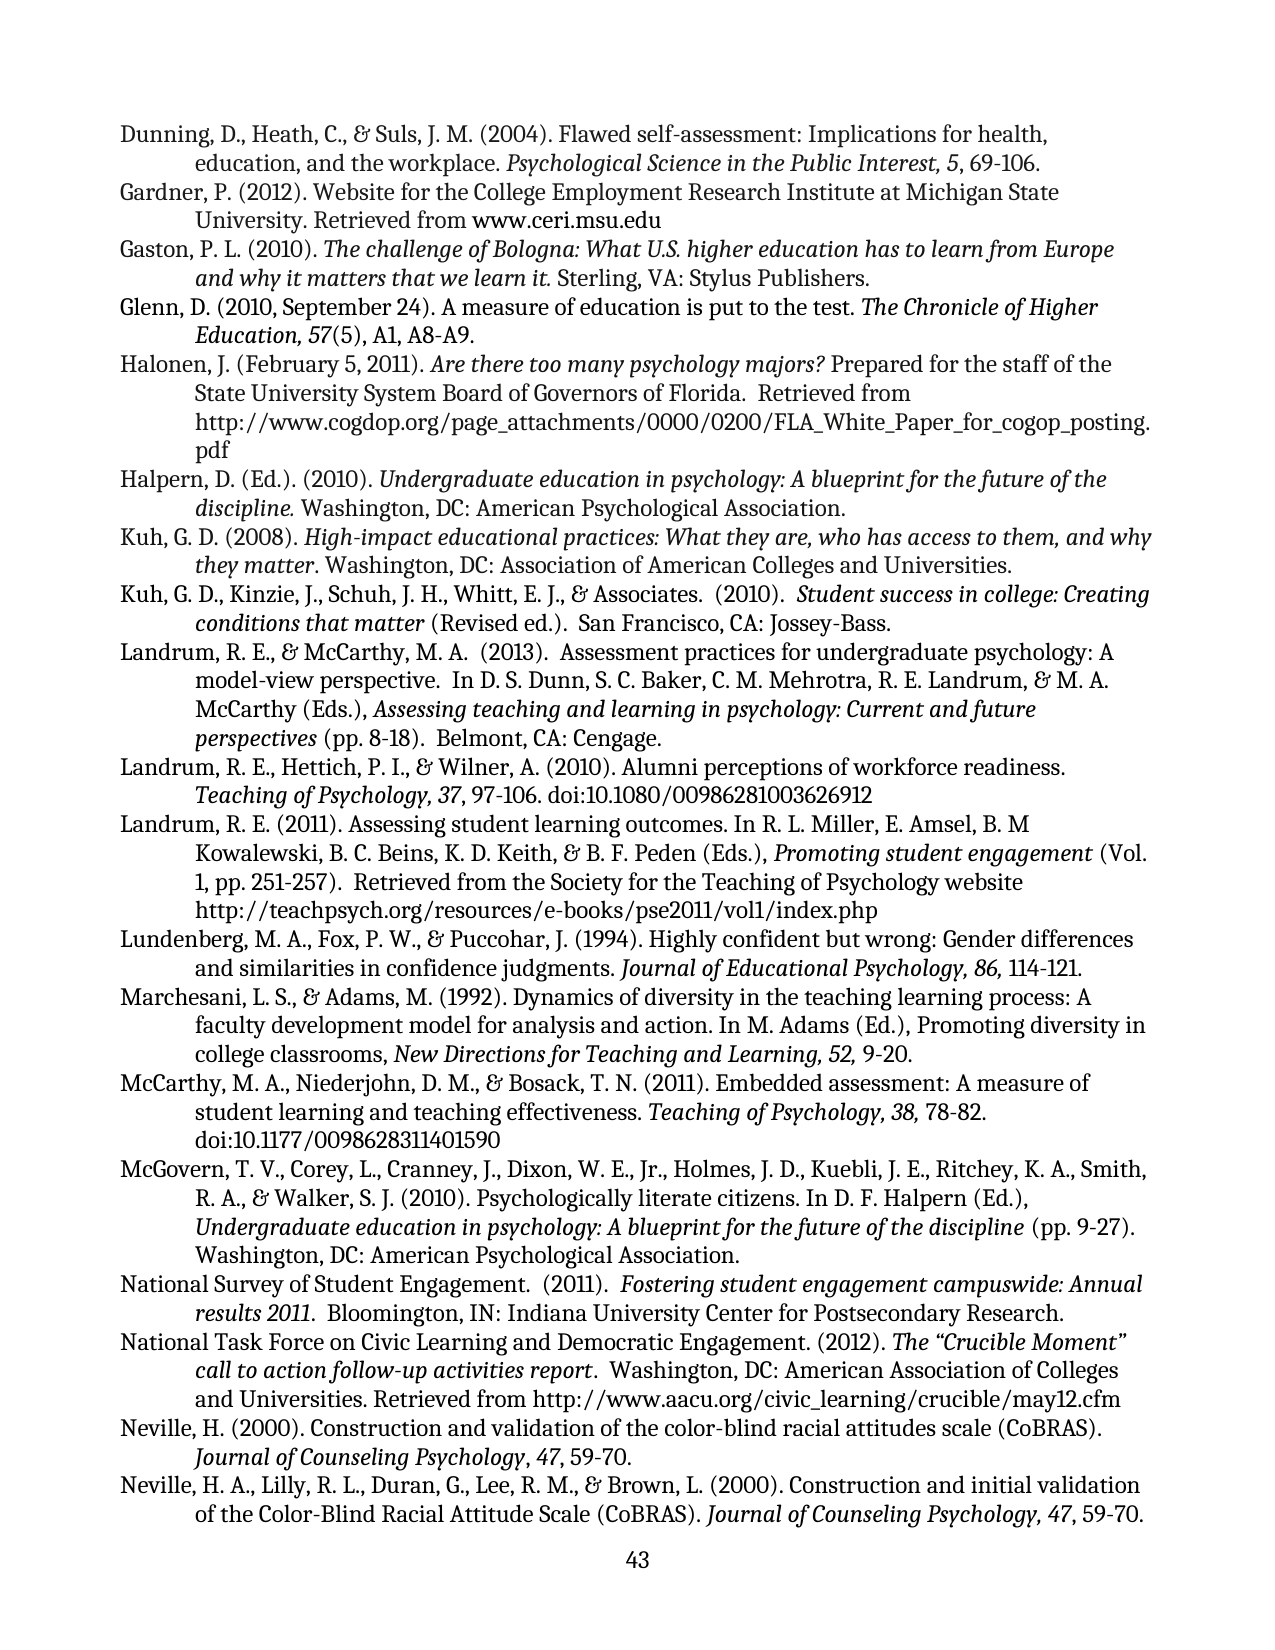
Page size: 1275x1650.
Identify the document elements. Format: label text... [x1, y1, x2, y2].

text Neville, H. (2000). Construction and validation of the color-blind racial attitudes scale (CoBRAS). Journal of Counseling Psychology, 47, 59-70. [120, 1414, 1155, 1471]
text McGovern, T. V., Corey, L., Cranney, J., Dixon, W. E., Jr., Holmes, J. D., Kuebli, J. E., Ritchey, K. A., Smith, R. A., & Walker, S. J. (2010). Psychologically literate citizens. In D. F. Halpern (Ed.), Undergraduate education in psychology: A blueprint for the future of the discipline (pp. 9-27). Washington, DC: American Psychological Association. [120, 1155, 1155, 1270]
text Landrum, R. E. (2011). Assessing student learning outcomes. In R. L. Miller, E. Amsel, B. M Kowalewski, B. C. Beins, K. D. Keith, & B. F. Peden (Eds.), Promoting student engagement (Vol. 1, pp. 251-257). Retrieved from the Society for the Teaching of Psychology website http://teachpsych.org/resources/e-books/pse2011/vol1/index.php [120, 810, 1155, 925]
text Marchesani, L. S., & Adams, M. (1992). Dynamics of diversity in the teaching learning process: A faculty development model for analysis and action. In M. Adams (Ed.), Promoting diversity in college classrooms, New Directions for Teaching and Learning, 52, 9-20. [120, 982, 1155, 1069]
text Glenn, D. (2010, September 24). A measure of education is put to the test. The Chronicle of Higher Education, 57(5), A1, A8-A9. [120, 292, 1155, 350]
text Gardner, P. (2012). Website for the College Employment Research Institute at Michigan State University. Retrieved from www.ceri.msu.edu [120, 177, 1155, 235]
text National Survey of Student Engagement. (2011). Fostering student engagement campuswide: Annual results 2011. Bloomington, IN: Indiana University Center for Postsecondary Research. [120, 1270, 1155, 1327]
text National Task Force on Civic Learning and Democratic Engagement. (2012). The “Crucible Moment” call to action follow-up activities report. Washington, DC: American Association of Colleges and Universities. Retrieved from http://www.aacu.org/civic_learning/crucible/may12.cfm [120, 1327, 1155, 1414]
text Kuh, G. D. (2008). High-impact educational practices: What they are, who has access to them, and why they matter. Washington, DC: Association of American Colleges and Universities. [120, 522, 1155, 580]
text Landrum, R. E., Hettich, P. I., & Wilner, A. (2010). Alumni perceptions of workforce readiness. Teaching of Psychology, 37, 97-106. doi:10.1080/00986281003626912 [120, 752, 1155, 810]
text McCarthy, M. A., Niederjohn, D. M., & Bosack, T. N. (2011). Embedded assessment: A measure of student learning and teaching effectiveness. Teaching of Psychology, 38, 78-82. doi:10.1177/0098628311401590 [120, 1069, 1155, 1155]
text Landrum, R. E., & McCarthy, M. A. (2013). Assessment practices for undergraduate psychology: A model-view perspective. In D. S. Dunn, S. C. Baker, C. M. Mehrotra, R. E. Landrum, & M. A. McCarthy (Eds.), Assessing teaching and learning in psychology: Current and future perspectives (pp. 8-18). Belmont, CA: Cengage. [120, 637, 1155, 752]
text Gaston, P. L. (2010). The challenge of Bologna: What U.S. higher education has to learn from Europe and why it matters that we learn it. Sterling, VA: Stylus Publishers. [120, 235, 1155, 292]
text Kuh, G. D., Kinzie, J., Schuh, J. H., Whitt, E. J., & Associates. (2010). Student success in college: Creating conditions that matter (Revised ed.). San Francisco, CA: Jossey-Bass. [120, 580, 1155, 637]
text Halpern, D. (Ed.). (2010). Undergraduate education in psychology: A blueprint for the future of the discipline. Washington, DC: American Psychological Association. [120, 465, 1155, 522]
text Lundenberg, M. A., Fox, P. W., & Puccohar, J. (1994). Highly confident but wrong: Gender differences and similarities in confidence judgments. Journal of Educational Psychology, 86, 114-121. [120, 925, 1155, 982]
text Halonen, J. (February 5, 2011). Are there too many psychology majors? Prepared for the staff of the State University System Board of Governors of Florida. Retrieved from http://www.cogdop.org/page_attachments/0000/0200/FLA_White_Paper_for_cogop_posting.pdf [120, 350, 1155, 465]
text Neville, H. A., Lilly, R. L., Duran, G., Lee, R. M., & Brown, L. (2000). Construction and initial validation of the Color-Blind Racial Attitude Scale (CoBRAS). Journal of Counseling Psychology, 47, 59-70. [120, 1471, 1155, 1529]
text Dunning, D., Heath, C., & Suls, J. M. (2004). Flawed self-assessment: Implications for health, education, and the workplace. Psychological Science in the Public Interest, 5, 69-106. [120, 120, 1155, 177]
